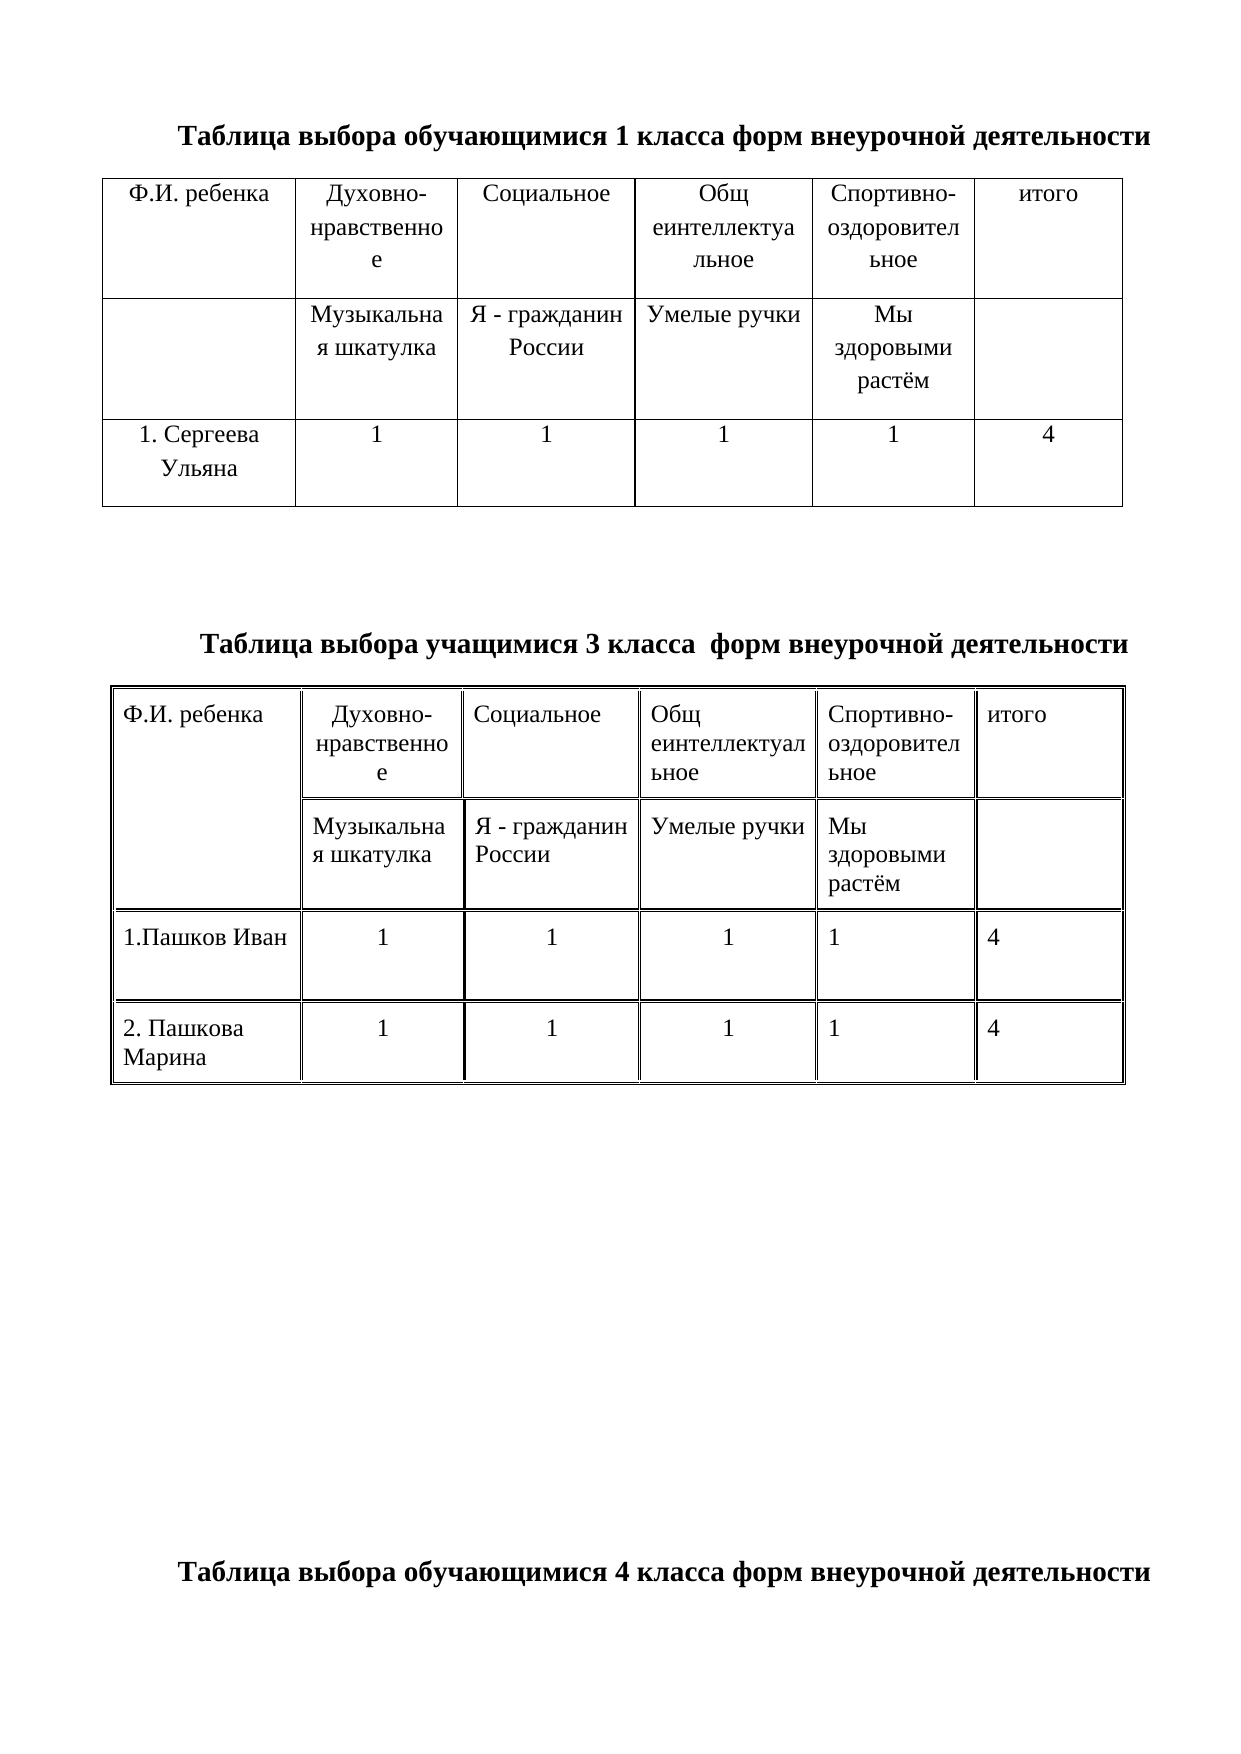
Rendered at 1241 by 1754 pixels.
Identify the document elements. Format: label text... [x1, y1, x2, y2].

table_header Ф.И. ребенка [103, 179, 295, 298]
table_header итого [976, 689, 1122, 797]
table_header итого [975, 179, 1122, 298]
table_cell 1 [636, 420, 812, 506]
table_cell 1 [458, 420, 634, 506]
table_cell Музыкальная шкатулка [303, 800, 463, 908]
table_cell Музыкальная шкатулка [296, 299, 457, 418]
text Таблица выбора обучающимися 1 класса форм внеурочной деятельности [177, 118, 1152, 152]
table_header Ф.И. ребенка [114, 689, 302, 908]
table_header Спортивно-оздоровительное [817, 687, 976, 797]
table_cell 1 [303, 912, 463, 999]
table_cell Умелые ручки [636, 299, 812, 418]
table_header Духовно-нравственное [296, 179, 457, 298]
text Таблица выбора учащимися 3 класса форм внеурочной деятельности [177, 626, 1152, 659]
table_cell 1 [641, 912, 815, 999]
table_cell [103, 299, 295, 418]
text Таблица выбора обучающимися 4 класса форм внеурочной деятельности [177, 1554, 1152, 1588]
table_cell Я - гражданин России [466, 800, 638, 908]
table_cell 1 [813, 420, 974, 506]
table_header Социальное [458, 179, 634, 298]
table_cell 4 [976, 999, 1123, 1082]
table_header Общеинтеллектуальное [636, 179, 812, 298]
table_cell Умелые ручки [641, 800, 815, 908]
table_cell Мы здоровыми растём [813, 299, 974, 418]
table_cell 1 [817, 999, 976, 1082]
table_cell Мы здоровыми растём [818, 800, 974, 908]
table_cell Я - гражданин России [458, 299, 634, 418]
table_cell [976, 797, 1124, 908]
table_cell [975, 299, 1122, 418]
table_cell 1. Сергеева Ульяна [103, 420, 295, 506]
table_cell 4 [975, 420, 1122, 506]
table_cell 1 [302, 1003, 464, 1082]
table_cell 4 [978, 908, 1123, 999]
table_header Общеинтеллектуальное [640, 689, 817, 797]
table_cell 1 [640, 1003, 817, 1082]
table_header Спортивно-оздоровительное [813, 179, 974, 298]
table_header Духовно-нравственное [302, 689, 462, 797]
table_header Социальное [463, 689, 640, 797]
table_cell 2. Пашкова Марина [114, 999, 302, 1082]
table_cell 1 [818, 912, 974, 999]
table_cell 1 [464, 1003, 640, 1082]
table_cell 1.Пашков Иван [114, 908, 300, 999]
table_cell 1 [466, 912, 638, 999]
table_cell 1 [296, 420, 457, 506]
